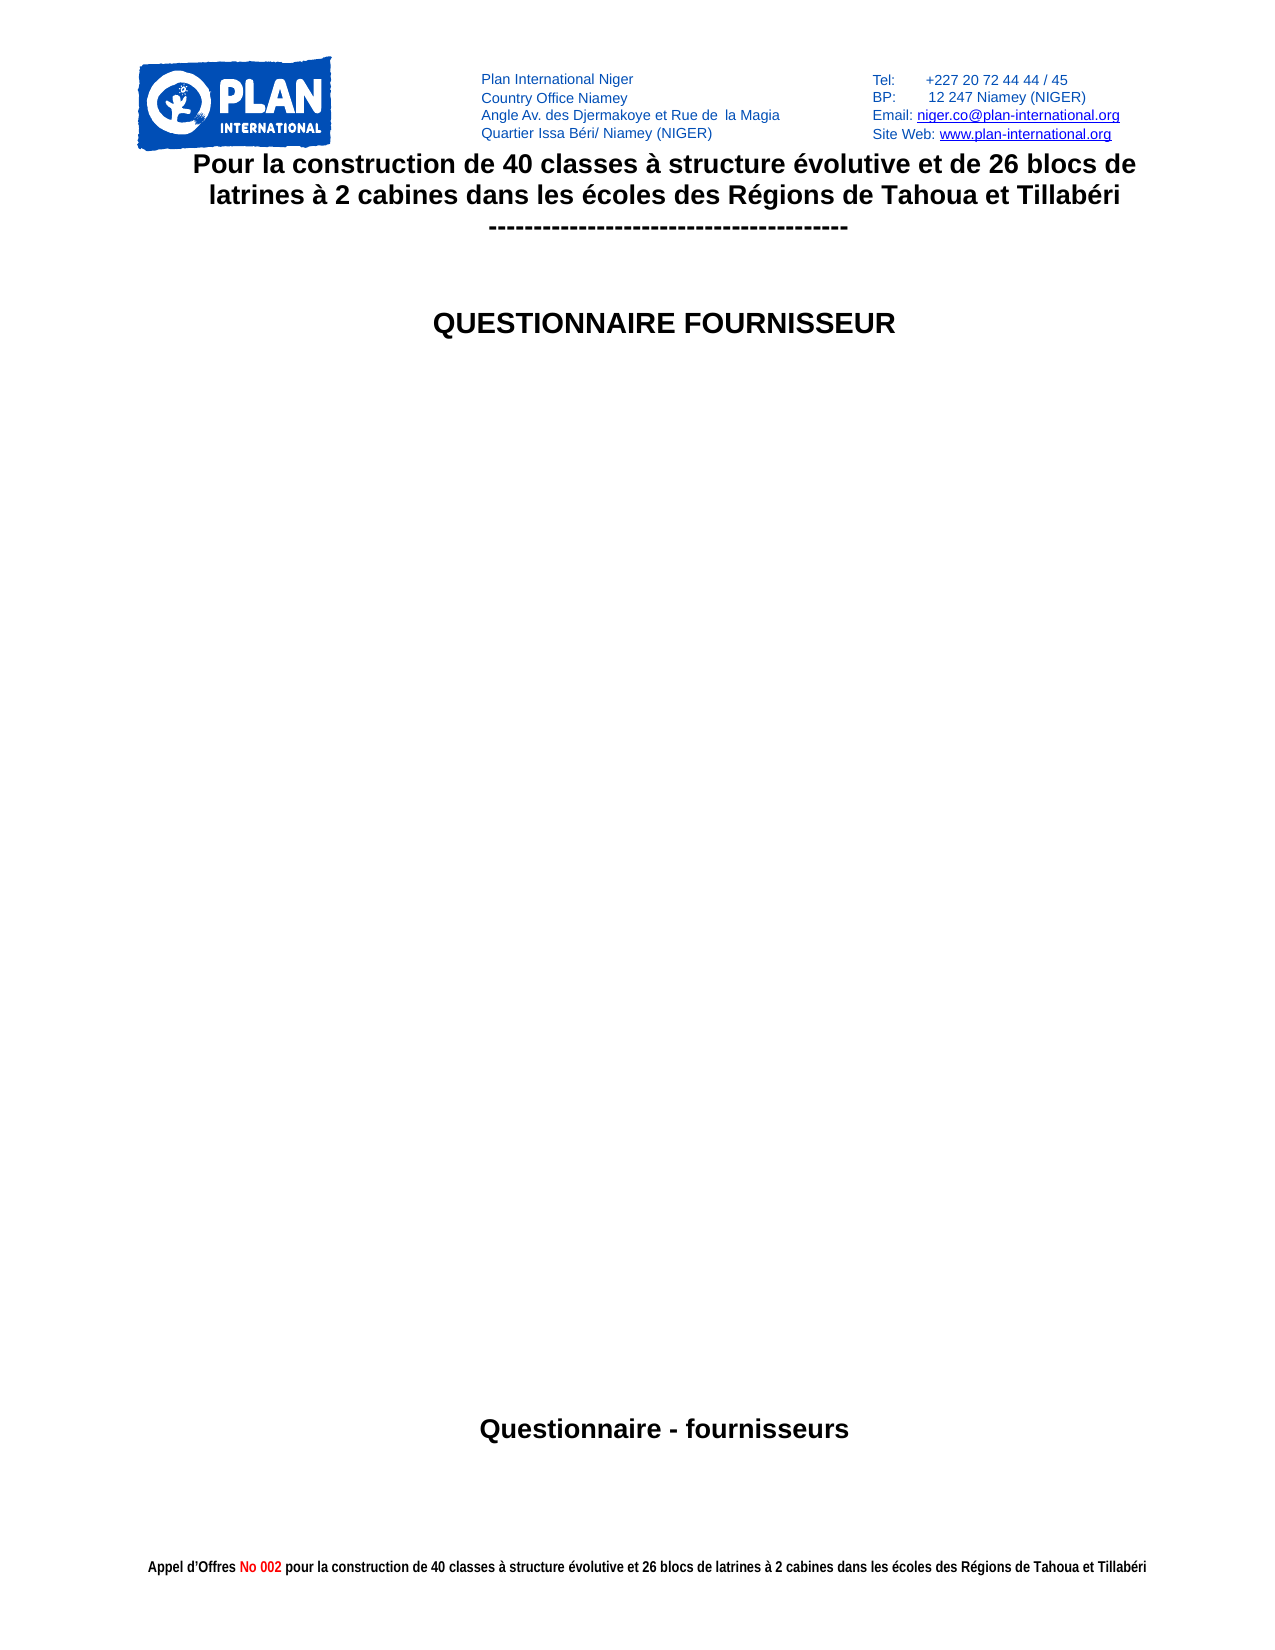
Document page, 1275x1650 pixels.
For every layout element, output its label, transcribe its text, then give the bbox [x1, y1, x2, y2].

text ---------------------------------------- [148, 210, 1181, 241]
text Questionnaire - fournisseurs [148, 1413, 1181, 1444]
text Pour la construction de 40 classes à structure évolutive et de 26 blocs de latrines à 2 cabines dans les écoles des Régions de Tahoua et Tillabéri [148, 148, 1181, 210]
text QUESTIONNAIRE FOURNISSEUR [148, 306, 1181, 340]
